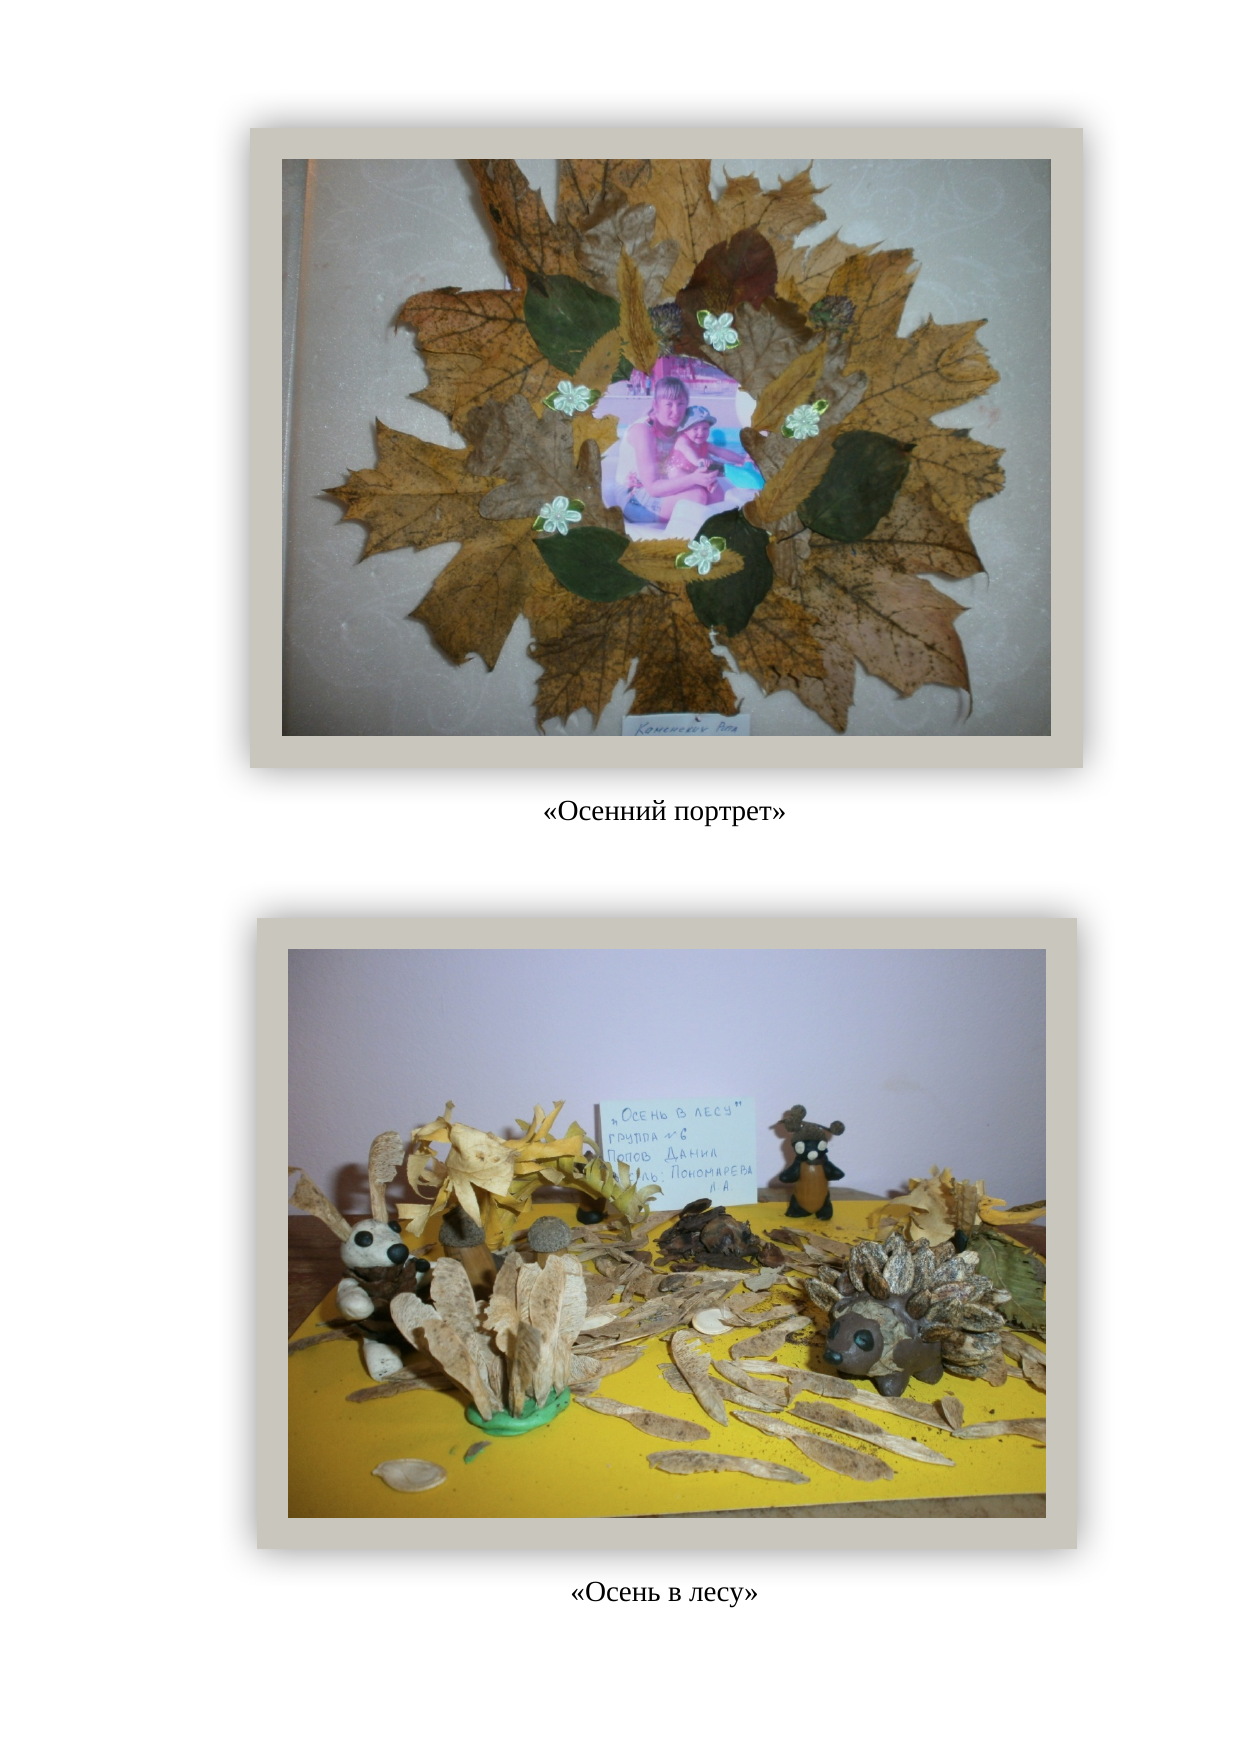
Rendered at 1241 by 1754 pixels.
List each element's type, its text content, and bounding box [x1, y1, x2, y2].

picture [282, 159, 1051, 736]
text «Осень в лесу» [177, 1574, 1152, 1608]
text «Осенний портрет» [177, 793, 1152, 827]
picture [288, 949, 1046, 1518]
